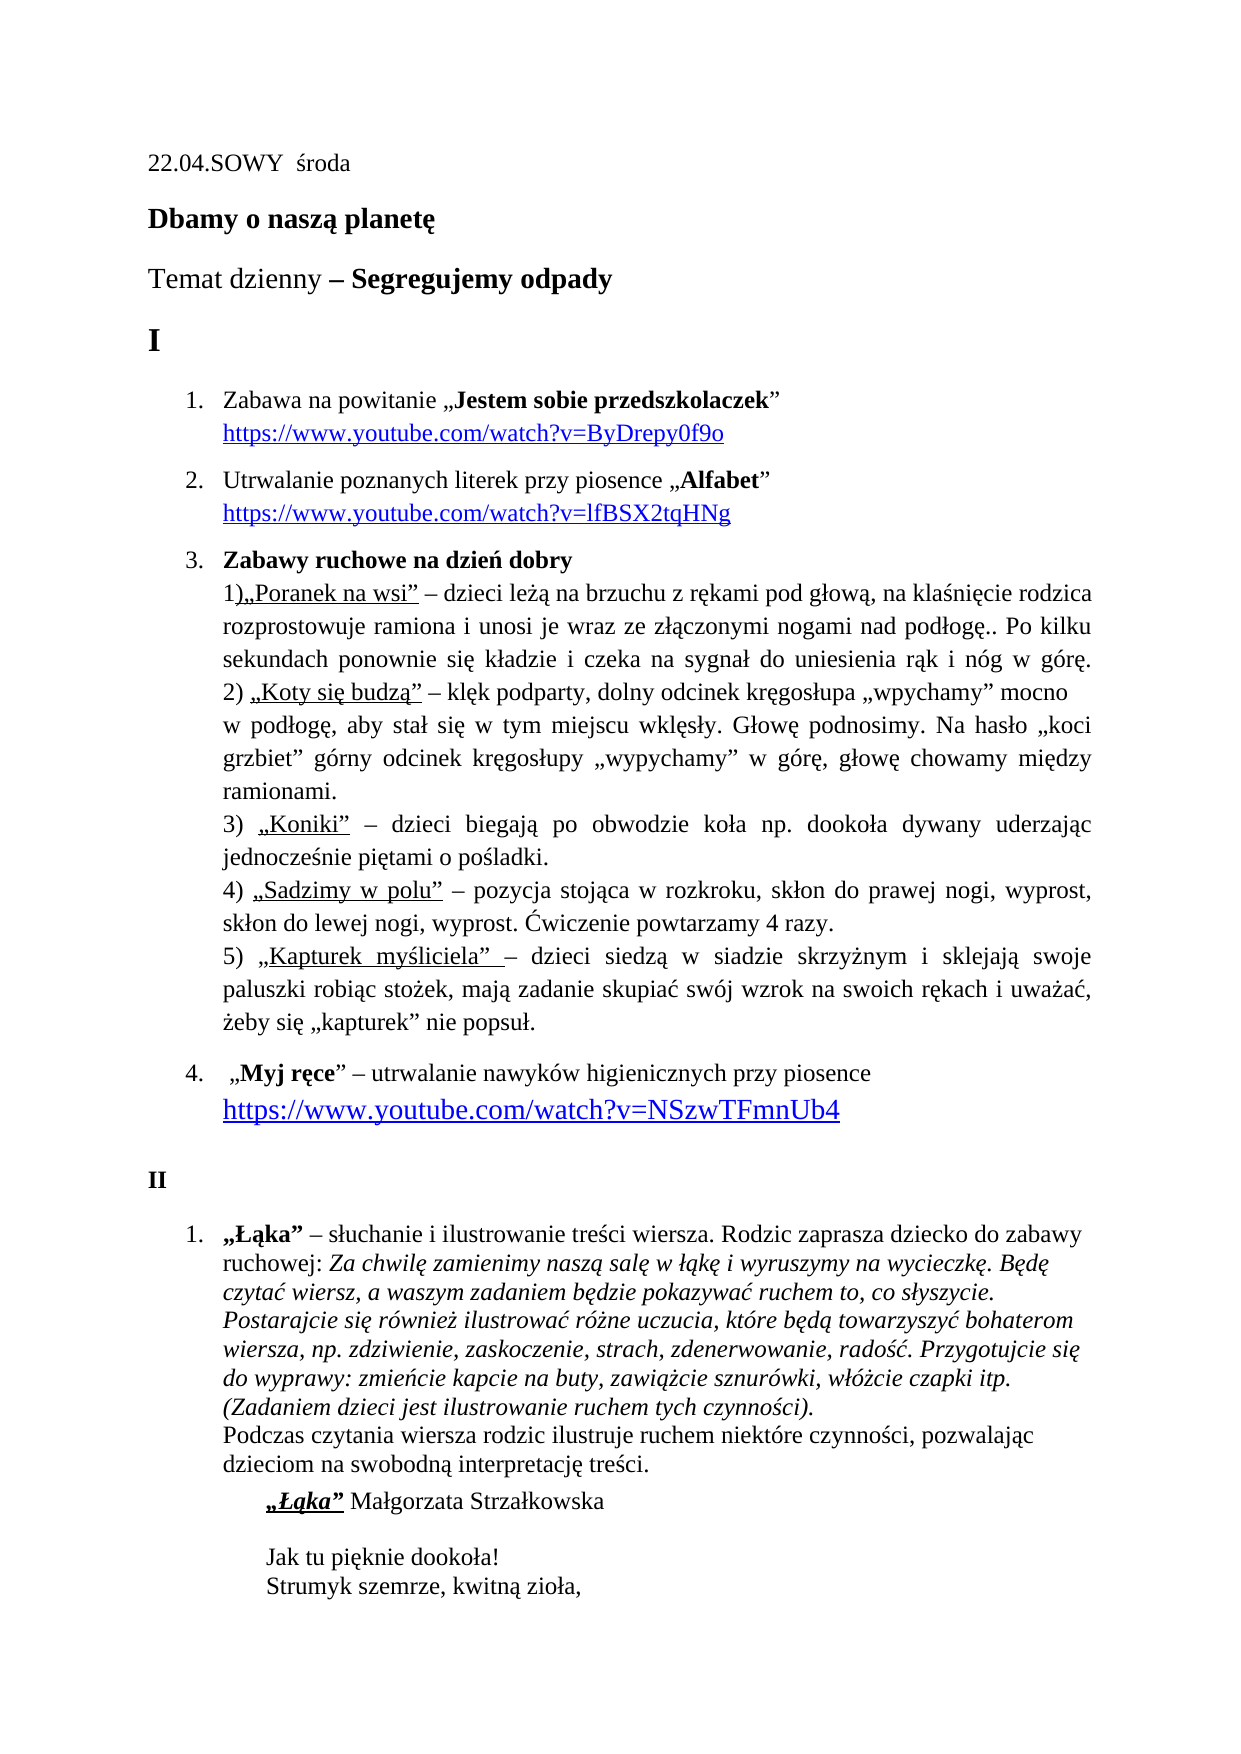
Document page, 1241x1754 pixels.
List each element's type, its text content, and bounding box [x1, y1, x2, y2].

text I [148, 320, 1093, 358]
list 4) „Sadzimy w polu” – pozycja stojąca w rozkroku, skłon do prawej nogi, wyprost, skłon do lewej nogi, wyprost. Ćwiczenie powtarzamy 4 razy. [223, 875, 1093, 937]
list 5) „Kapturek myśliciela” – dzieci siedzą w siadzie skrzyżnym i sklejają swoje paluszki robiąc stożek, mają zadanie skupiać swój wzrok na swoich rękach i uważać, żeby się „kapturek” nie popsuł. [223, 941, 1093, 1036]
list w podłogę, aby stał się w tym miejscu wklęsły. Głowę podnosimy. Na hasło „koci grzbiet” górny odcinek kręgosłupy „wypychamy” w górę, głowę chowamy między ramionami. [223, 710, 1093, 804]
list Zabawy ruchowe na dzień dobry [185, 545, 1093, 573]
text Jak tu pięknie dookoła! [266, 1542, 1093, 1571]
text 22.04.SOWY środa [148, 148, 1093, 176]
text Dbamy o naszą planetę [148, 201, 1093, 235]
list „Łąka” – słuchanie i ilustrowanie treści wiersza. Rodzic zaprasza dziecko do zabawy ruchowej: Za chwilę zamienimy naszą salę w łąkę i wyruszymy na wycieczkę. Będę czytać wiersz, a waszym zadaniem będzie pokazywać ruchem to, co słyszycie. Postarajcie się również ilustrować różne uczucia, które będą towarzyszyć bohaterom wiersza, np. zdziwienie, zaskoczenie, strach, zdenerwowanie, radość. Przygotujcie się do wyprawy: zmieńcie kapcie na buty, zawiążcie sznurówki, włóżcie czapki itp. (Zadaniem dzieci jest ilustrowanie ruchem tych czynności). [185, 1219, 1093, 1421]
list Zabawa na powitanie „Jestem sobie przedszkolaczek” https://www.youtube.com/watch?v=ByDrepy0f9o [185, 385, 1093, 447]
text II [148, 1165, 1093, 1194]
text „Łąka” Małgorzata Strzałkowska [266, 1486, 1093, 1515]
list 3) „Koniki” – dzieci biegają po obwodzie koła np. dookoła dywany uderzając jednocześnie piętami o pośladki. [223, 809, 1093, 871]
text Strumyk szemrze, kwitną zioła, [266, 1571, 1093, 1599]
list Utrwalanie poznanych literek przy piosence „Alfabet” https://www.youtube.com/watch?v=lfBSX2tqHNg [185, 465, 1093, 527]
text Podczas czytania wiersza rodzic ilustruje ruchem niektóre czynności, pozwalając dzieciom na swobodną interpretację treści. [223, 1421, 1093, 1478]
list „Myj ręce” – utrwalanie nawyków higienicznych przy piosence https://www.youtube.com/watch?v=NSzwTFmnUb4 [185, 1054, 1093, 1126]
text Temat dzienny – Segregujemy odpady [148, 261, 1093, 294]
list 1)„Poranek na wsi” – dzieci leżą na brzuchu z rękami pod głową, na klaśnięcie rodzica rozprostowuje ramiona i unosi je wraz ze złączonymi nogami nad podłogę.. Po kilku sekundach ponownie się kładzie i czeka na sygnał do uniesienia rąk i nóg w górę. 2) „Koty się budzą” – klęk podparty, dolny odcinek kręgosłupa „wpychamy” mocno [223, 578, 1093, 706]
